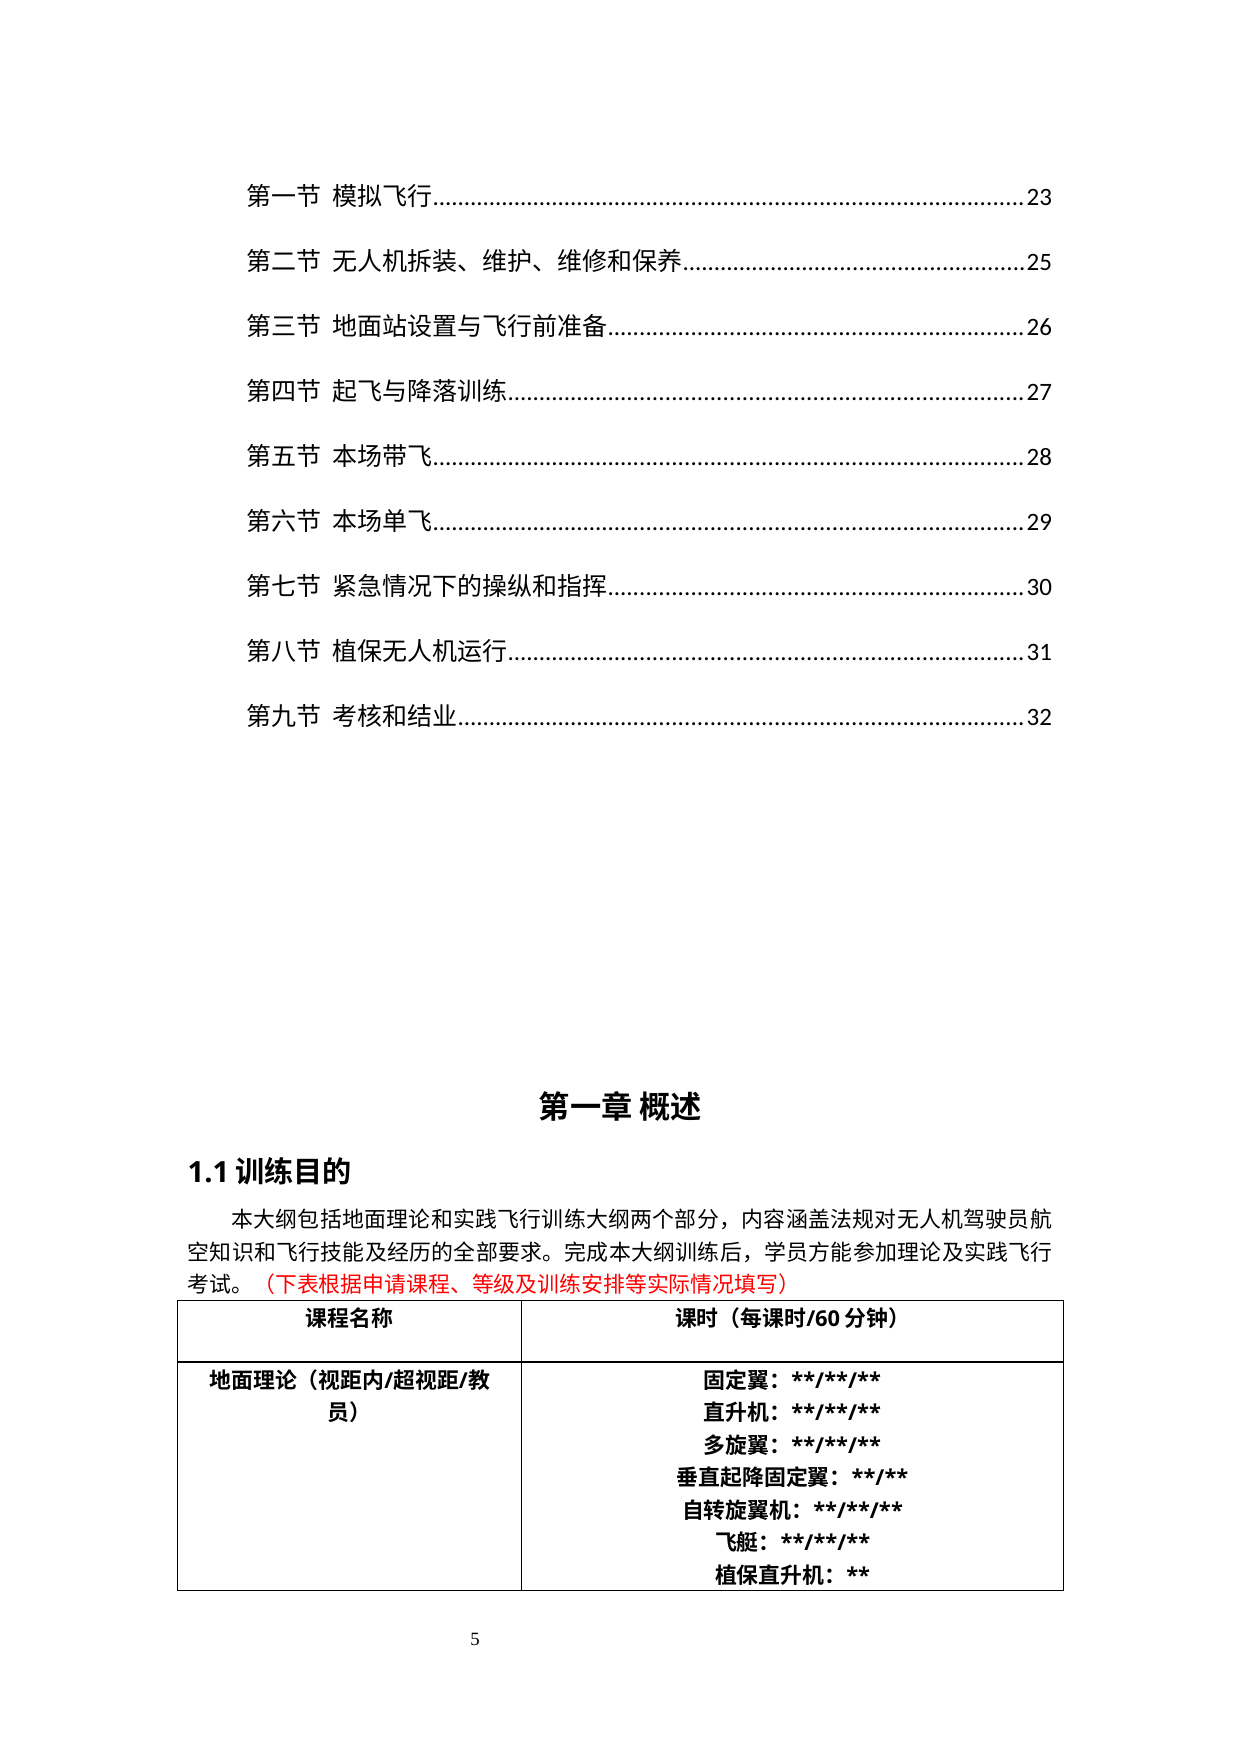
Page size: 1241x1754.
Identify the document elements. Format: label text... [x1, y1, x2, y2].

text 第八节 植保无人机运行 31 [187, 617, 1053, 682]
text 第五节 本场带飞 28 [187, 422, 1053, 487]
text 第三节 地面站设置与飞行前准备 26 [187, 292, 1053, 357]
table_header 课时（每课时/60分钟） [522, 1301, 1063, 1361]
table_cell 地面理论（视距内/超视距/教员） [178, 1363, 521, 1590]
text 第九节 考核和结业 32 [187, 682, 1053, 747]
text 第七节 紧急情况下的操纵和指挥 30 [187, 552, 1053, 617]
text 第四节 起飞与降落训练 27 [187, 357, 1053, 422]
text 第六节 本场单飞 29 [187, 487, 1053, 552]
text 第一节 模拟飞行 23 [187, 162, 1053, 227]
table_header 课程名称 [178, 1301, 521, 1361]
text 第二节 无人机拆装、维护、维修和保养 25 [187, 227, 1053, 292]
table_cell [522, 1363, 1063, 1590]
text 1.1训练目的 [187, 1137, 1053, 1202]
subtitle 第一章 概述 [187, 1072, 1053, 1137]
text 本大纲包括地面理论和实践飞行训练大纲两个部分，内容涵盖法规对无人机驾驶员航空知识和飞行技能及经历的全部要求。完成本大纲训练后，学员方能参加理论及实践飞行考试。（下表根据申请课程、等级及训练安排等实际情况填写） [187, 1202, 1053, 1299]
